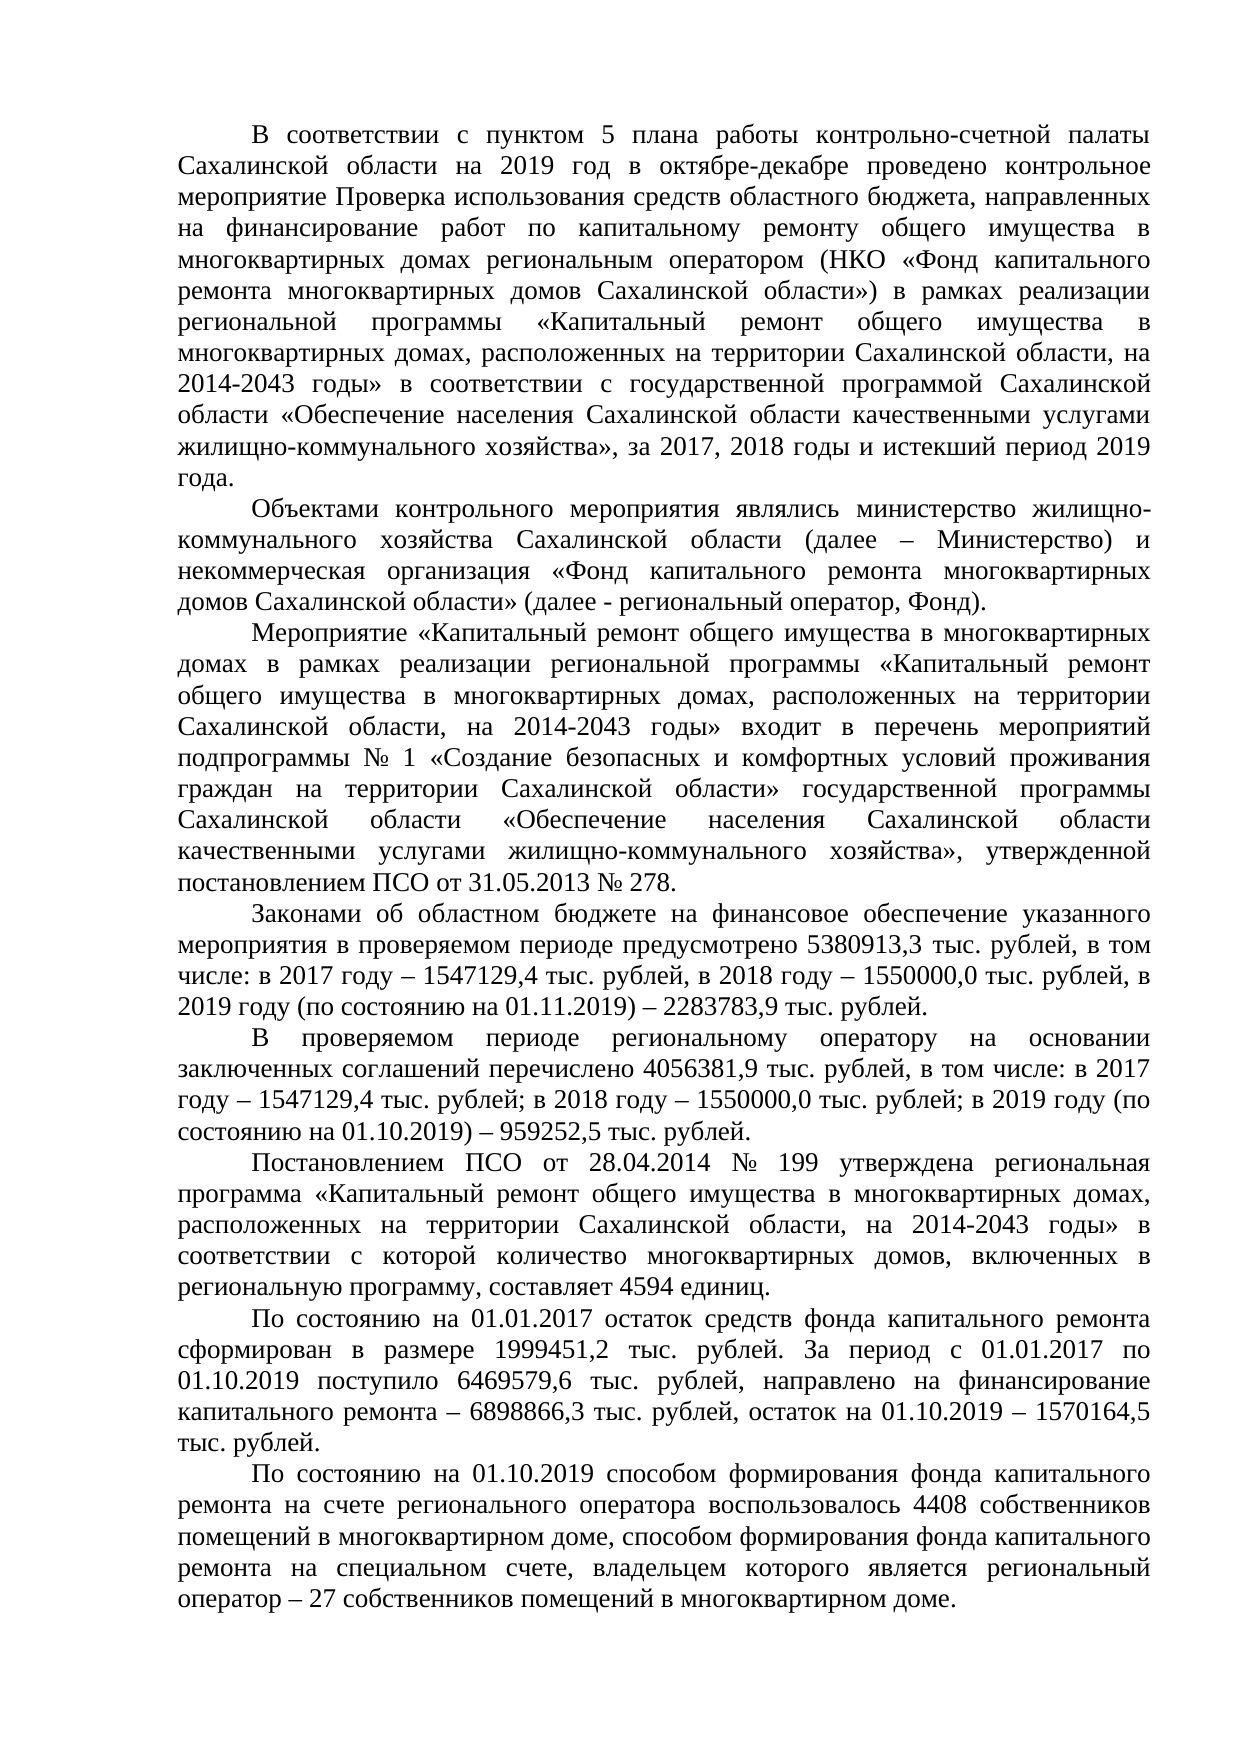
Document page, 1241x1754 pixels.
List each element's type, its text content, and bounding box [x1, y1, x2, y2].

text Законами об областном бюджете на финансовое обеспечение указанного мероприятия в проверяемом периоде предусмотрено 5380913,3 тыс. рублей, в том числе: в 2017 году – 1547129,4 тыс. рублей, в 2018 году – 1550000,0 тыс. рублей, в 2019 году (по состоянию на 01.11.2019) – 2283783,9 тыс. рублей. [177, 897, 1152, 1021]
text По состоянию на 01.01.2017 остаток средств фонда капитального ремонта сформирован в размере 1999451,2 тыс. рублей. За период с 01.01.2017 по 01.10.2019 поступило 6469579,6 тыс. рублей, направлено на финансирование капитального ремонта – 6898866,3 тыс. рублей, остаток на 01.10.2019 – 1570164,5 тыс. рублей. [177, 1302, 1152, 1457]
text В проверяемом периоде региональному оператору на основании заключенных соглашений перечислено 4056381,9 тыс. рублей, в том числе: в 2017 году – 1547129,4 тыс. рублей; в 2018 году – 1550000,0 тыс. рублей; в 2019 году (по состоянию на 01.10.2019) – 959252,5 тыс. рублей. [177, 1021, 1152, 1146]
text По состоянию на 01.10.2019 способом формирования фонда капитального ремонта на счете регионального оператора воспользовалось 4408 собственников помещений в многоквартирном доме, способом формирования фонда капитального ремонта на специальном счете, владельцем которого является региональный оператор – 27 собственников помещений в многоквартирном доме. [177, 1457, 1152, 1613]
text Объектами контрольного мероприятия являлись министерство жилищно-коммунального хозяйства Сахалинской области (далее – Министерство) и некоммерческая организация «Фонд капитального ремонта многоквартирных домов Сахалинской области» (далее - региональный оператор, Фонд). [177, 492, 1152, 616]
text Мероприятие «Капитальный ремонт общего имущества в многоквартирных домах в рамках реализации региональной программы «Капитальный ремонт общего имущества в многоквартирных домах, расположенных на территории Сахалинской области, на 2014-2043 годы» входит в перечень мероприятий подпрограммы № 1 «Создание безопасных и комфортных условий проживания граждан на территории Сахалинской области» государственной программы Сахалинской области «Обеспечение населения Сахалинской области качественными услугами жилищно-коммунального хозяйства», утвержденной постановлением ПСО от 31.05.2013 № 278. [177, 616, 1152, 897]
text Постановлением ПСО от 28.04.2014 № 199 утверждена региональная программа «Капитальный ремонт общего имущества в многоквартирных домах, расположенных на территории Сахалинской области, на 2014-2043 годы» в соответствии с которой количество многоквартирных домов, включенных в региональную программу, составляет 4594 единиц. [177, 1146, 1152, 1302]
text В соответствии с пунктом 5 плана работы контрольно-счетной палаты Сахалинской области на 2019 год в октябре-декабре проведено контрольное мероприятие Проверка использования средств областного бюджета, направленных на финансирование работ по капитальному ремонту общего имущества в многоквартирных домах региональным оператором (НКО «Фонд капитального ремонта многоквартирных домов Сахалинской области») в рамках реализации региональной программы «Капитальный ремонт общего имущества в многоквартирных домах, расположенных на территории Сахалинской области, на 2014-2043 годы» в соответствии с государственной программой Сахалинской области «Обеспечение населения Сахалинской области качественными услугами жилищно-коммунального хозяйства», за 2017, 2018 годы и истекший период 2019 года. [177, 118, 1152, 492]
